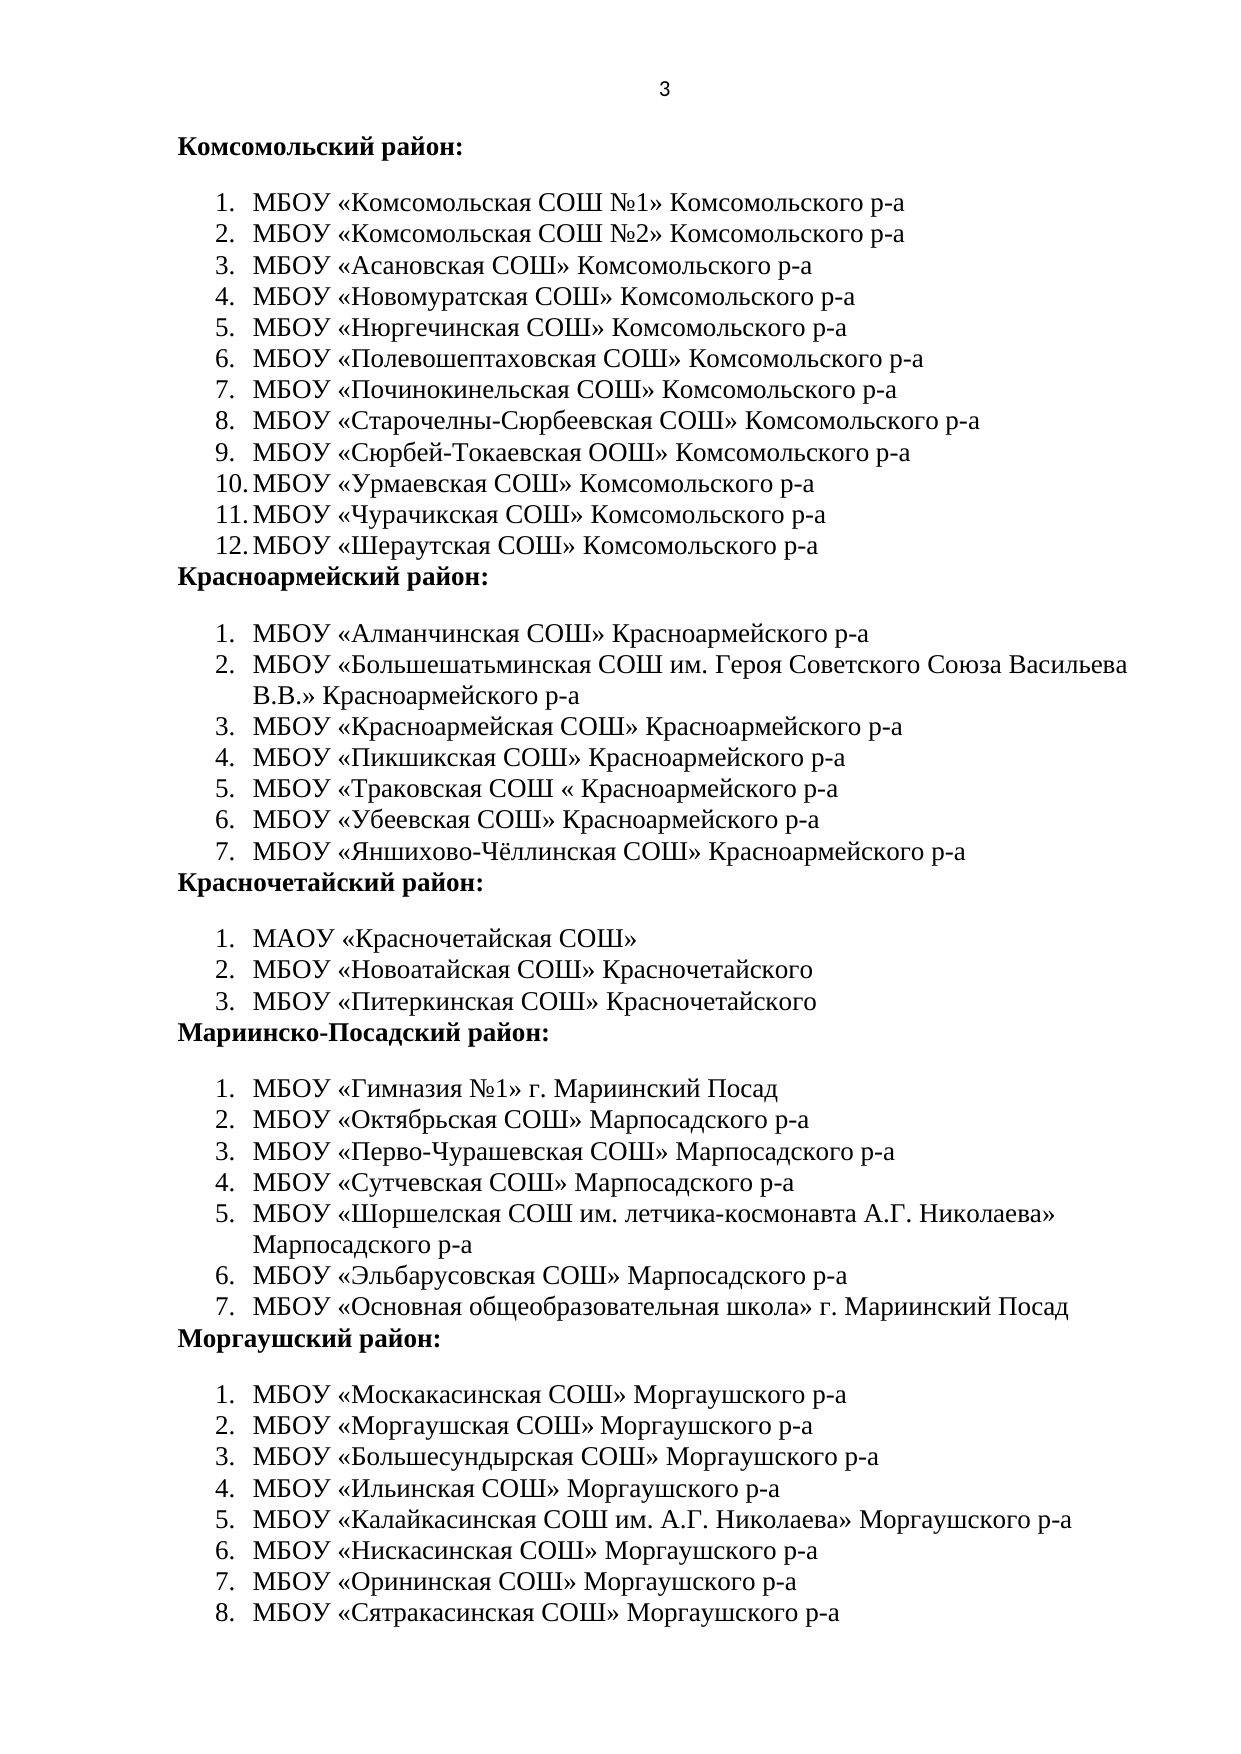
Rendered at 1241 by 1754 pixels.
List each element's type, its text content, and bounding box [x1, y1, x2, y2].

list МБОУ «Орининская СОШ» Моргаушского р-а [215, 1565, 1152, 1596]
list МБОУ «Эльбарусовская СОШ» Марпосадского р-а [215, 1259, 1152, 1291]
list МБОУ «Москакасинская СОШ» Моргаушского р-а [215, 1378, 1152, 1409]
text Комсомольский район: [177, 130, 1152, 161]
list МБОУ «Октябрьская СОШ» Марпосадского р-а [215, 1104, 1152, 1135]
list МБОУ «Траковская СОШ « Красноармейского р-а [215, 772, 1152, 804]
list МБОУ «Нюргечинская СОШ» Комсомольского р-а [215, 311, 1152, 342]
list МБОУ «Шераутская СОШ» Комсомольского р-а [215, 529, 1152, 560]
list МБОУ «Большешатьминская СОШ им. Героя Советского Союза Васильева В.В.» Красноармейского р-а [215, 648, 1152, 710]
list МБОУ «Починокинельская СОШ» Комсомольского р-а [215, 373, 1152, 404]
list МБОУ «Шоршелская СОШ им. летчика-космонавта А.Г. Николаева» Марпосадского р-а [215, 1197, 1152, 1259]
text Красноармейский район: [177, 560, 1152, 591]
list МБОУ «Гимназия №1» г. Мариинский Посад [215, 1072, 1152, 1104]
list МАОУ «Красночетайская СОШ» [215, 922, 1152, 954]
list МБОУ «Чурачикская СОШ» Комсомольского р-а [215, 498, 1152, 529]
list МБОУ «Сюрбей-Токаевская ООШ» Комсомольского р-а [215, 436, 1152, 467]
list МБОУ «Комсомольская СОШ №2» Комсомольского р-а [215, 218, 1152, 249]
list МБОУ «Большесундырская СОШ» Моргаушского р-а [215, 1441, 1152, 1472]
list МБОУ «Комсомольская СОШ №1» Комсомольского р-а [215, 186, 1152, 218]
list МБОУ «Яншихово-Чёллинская СОШ» Красноармейского р-а [215, 835, 1152, 866]
list МБОУ «Перво-Чурашевская СОШ» Марпосадского р-а [215, 1135, 1152, 1166]
list МБОУ «Алманчинская СОШ» Красноармейского р-а [215, 617, 1152, 648]
list МБОУ «Калайкасинская СОШ им. А.Г. Николаева» Моргаушского р-а [215, 1503, 1152, 1534]
list МБОУ «Питеркинская СОШ» Красночетайского [215, 985, 1152, 1016]
list МБОУ «Убеевская СОШ» Красноармейского р-а [215, 804, 1152, 835]
list МБОУ «Старочелны-Сюрбеевская СОШ» Комсомольского р-а [215, 404, 1152, 436]
text Моргаушский район: [177, 1322, 1152, 1353]
list МБОУ «Асановская СОШ» Комсомольского р-а [215, 249, 1152, 280]
list МБОУ «Полевошептаховская СОШ» Комсомольского р-а [215, 342, 1152, 373]
list МБОУ «Основная общеобразовательная школа» г. Мариинский Посад [215, 1291, 1152, 1322]
list МБОУ «Нискасинская СОШ» Моргаушского р-а [215, 1534, 1152, 1565]
list МБОУ «Ильинская СОШ» Моргаушского р-а [215, 1472, 1152, 1503]
list МБОУ «Новоатайская СОШ» Красночетайского [215, 954, 1152, 985]
list МБОУ «Сятракасинская СОШ» Моргаушского р-а [215, 1596, 1152, 1627]
list МБОУ «Красноармейская СОШ» Красноармейского р-а [215, 710, 1152, 741]
list МБОУ «Моргаушская СОШ» Моргаушского р-а [215, 1409, 1152, 1441]
list МБОУ «Сутчевская СОШ» Марпосадского р-а [215, 1166, 1152, 1197]
list МБОУ «Пикшикская СОШ» Красноармейского р-а [215, 741, 1152, 772]
text Красночетайский район: [177, 866, 1152, 897]
list МБОУ «Новомуратская СОШ» Комсомольского р-а [215, 280, 1152, 311]
text Мариинско-Посадский район: [177, 1016, 1152, 1047]
list МБОУ «Урмаевская СОШ» Комсомольского р-а [215, 467, 1152, 498]
